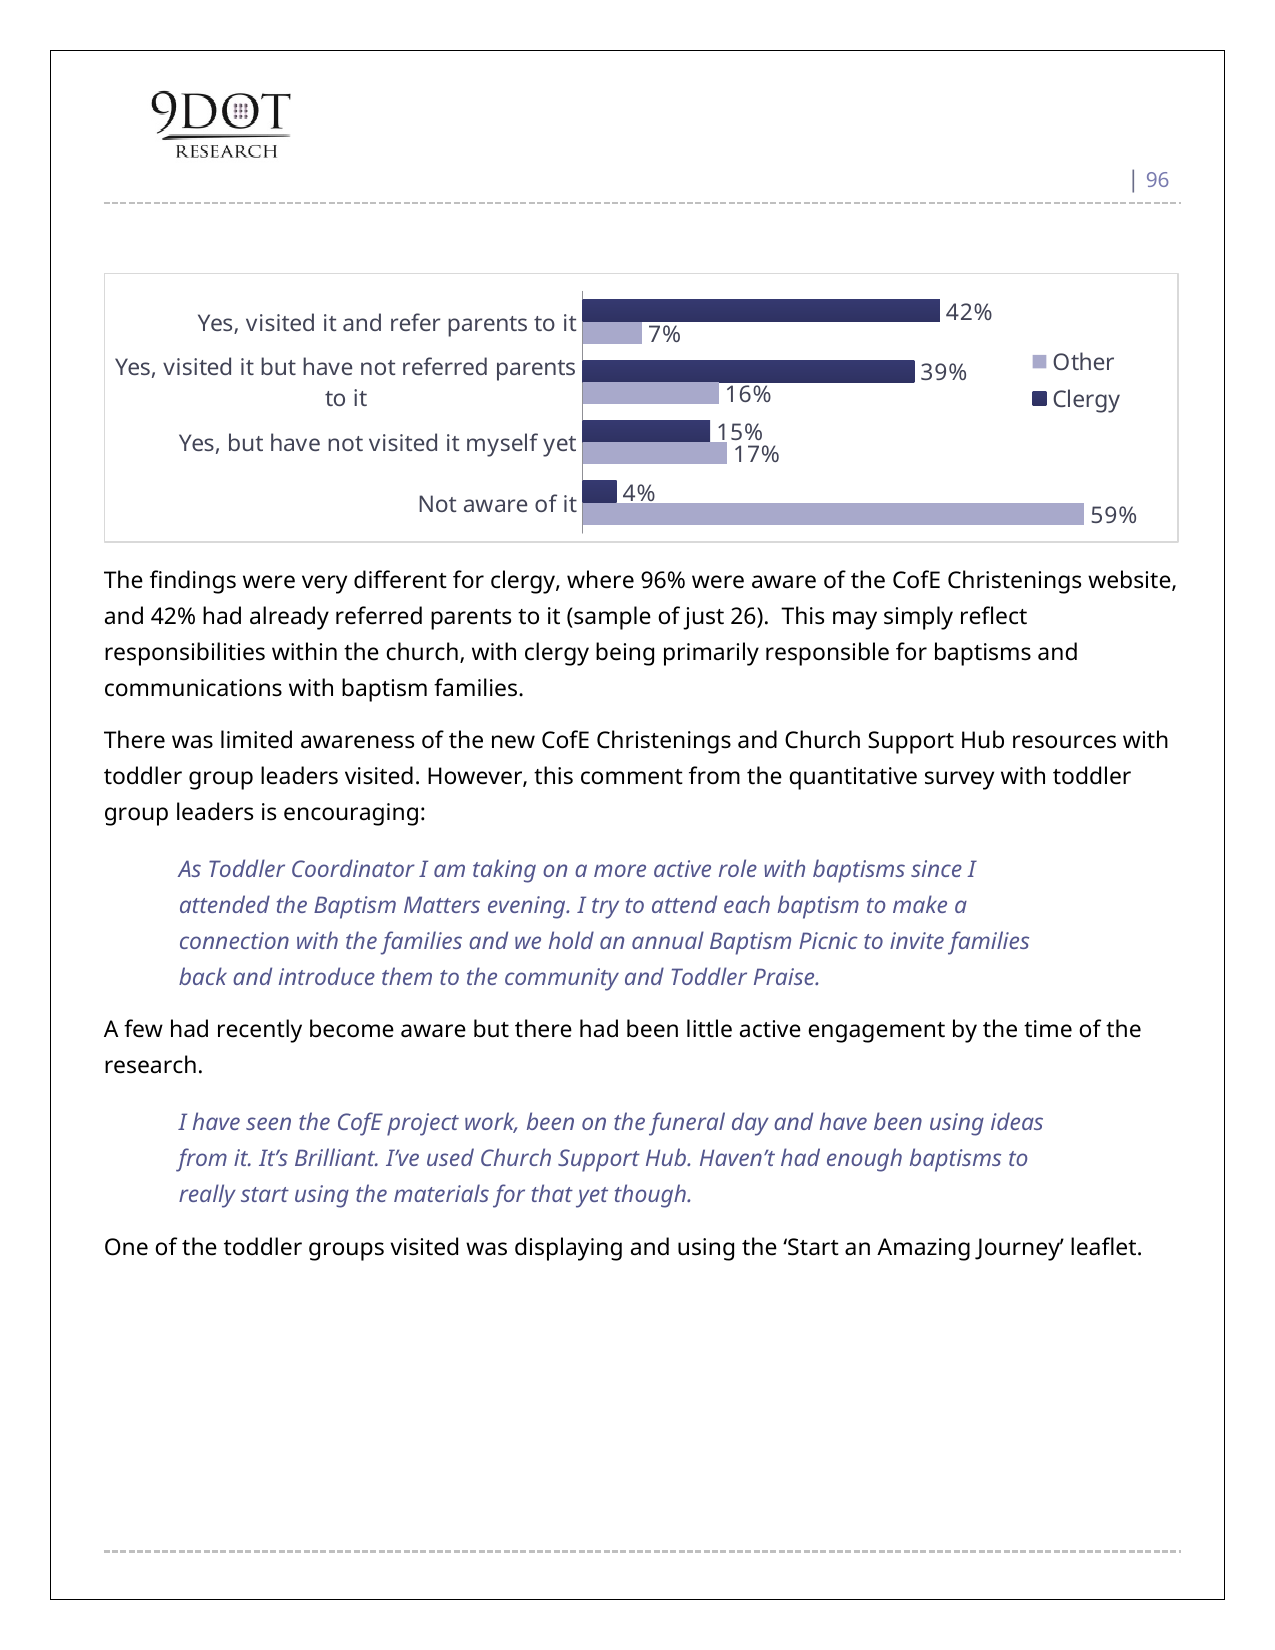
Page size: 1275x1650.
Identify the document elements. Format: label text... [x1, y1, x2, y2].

text The findings were very different for clergy, where 96% were aware of the CofE Christenings website, and 42% had already referred parents to it (sample of just 26). This may simply reflect responsibilities within the church, with clergy being primarily responsible for baptisms and communications with baptism families. [103, 564, 1181, 703]
text A few had recently become aware but there had been little active engagement by the time of the research. [103, 1013, 1181, 1081]
text I have seen the CofE project work, been on the funeral day and have been using ideas from it. It’s Brilliant. I’ve used Church Support Hub. Haven’t had enough baptisms to really start using the materials for that yet though. [178, 1106, 1061, 1209]
text There was limited awareness of the new CofE Christenings and Church Support Hub resources with toddler group leaders visited. However, this comment from the quantitative survey with toddler group leaders is encouraging: [103, 724, 1181, 827]
text One of the toddler groups visited was displaying and using the ‘Start an Amazing Journey’ leaflet. [103, 1231, 1181, 1262]
text As Toddler Coordinator I am taking on a more active role with baptisms since I attended the Baptism Matters evening. I try to attend each baptism to make a connection with the families and we hold an annual Baptism Picnic to invite families back and introduce them to the community and Toddler Praise. [178, 853, 1061, 992]
picture [115, 60, 339, 186]
